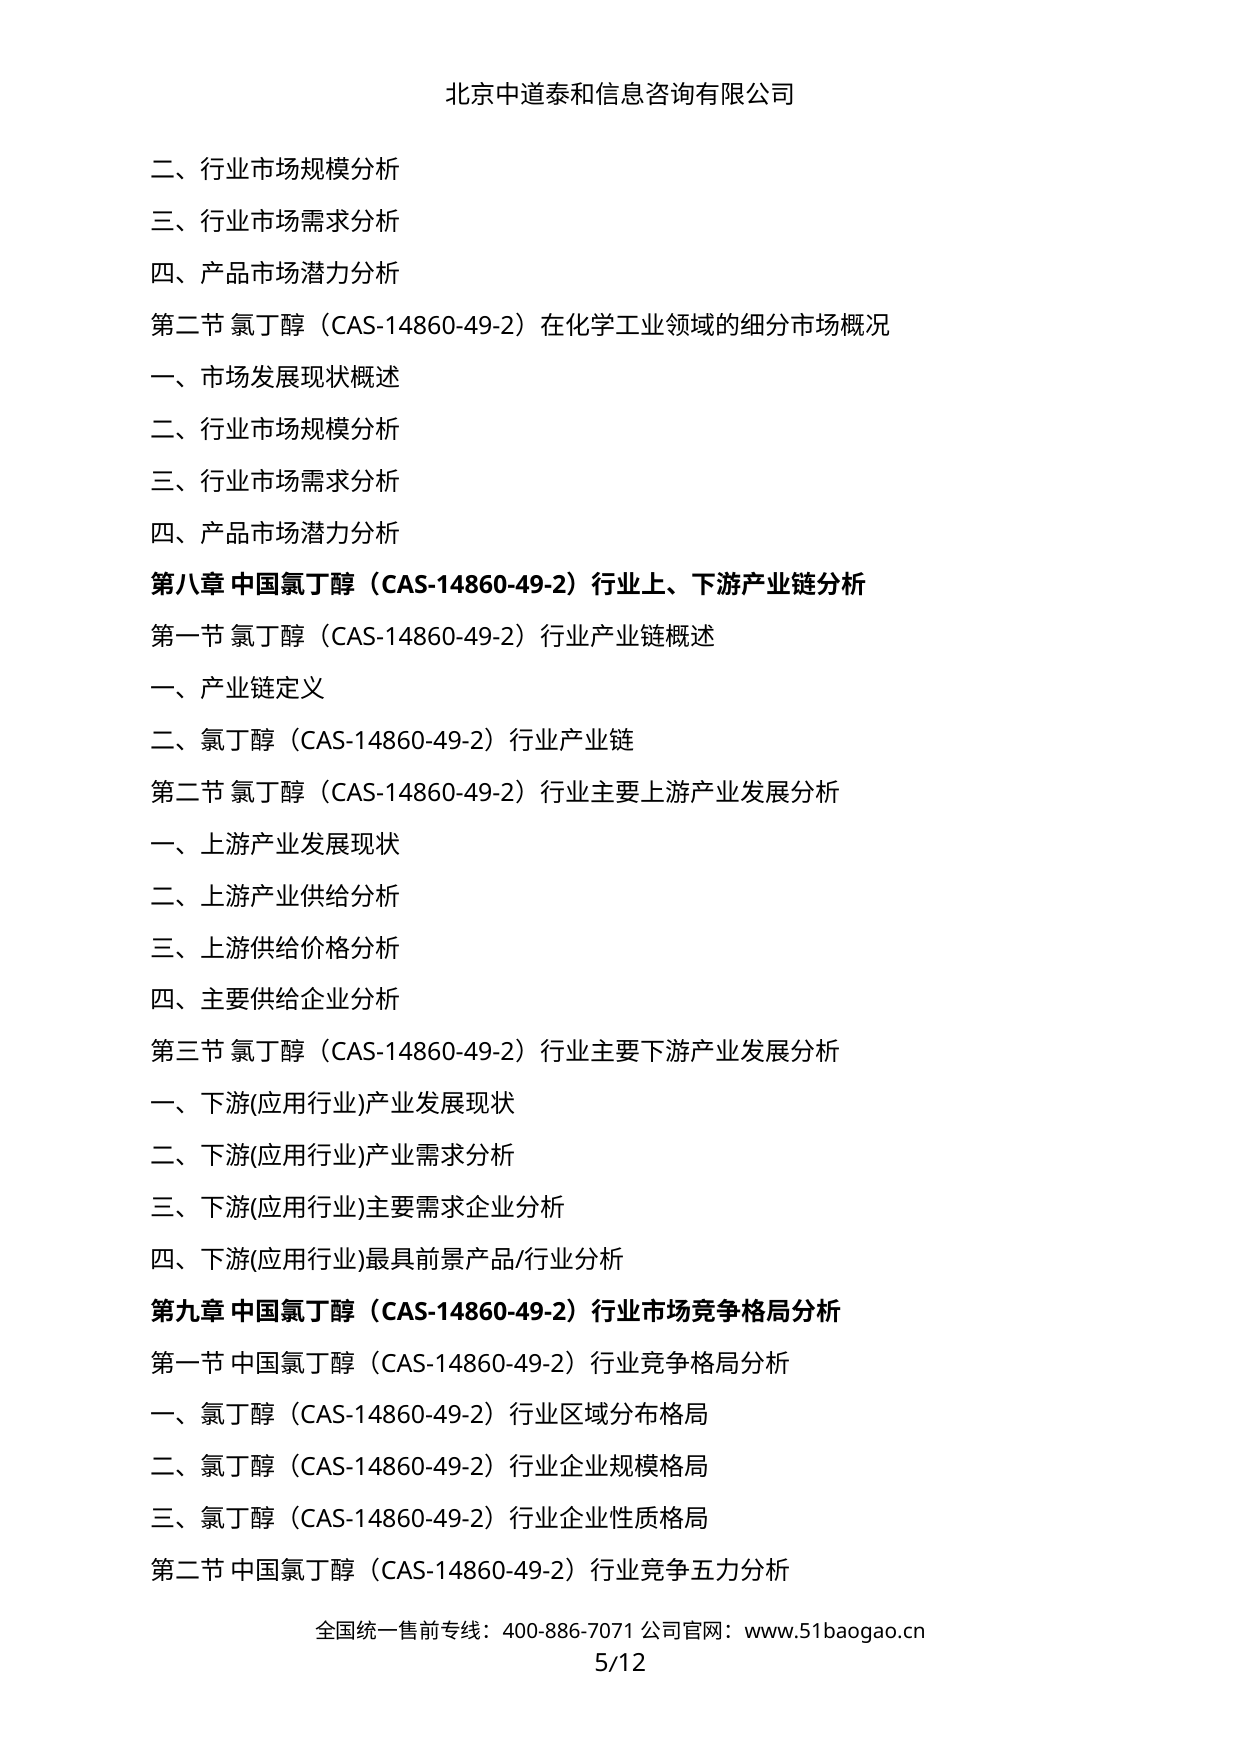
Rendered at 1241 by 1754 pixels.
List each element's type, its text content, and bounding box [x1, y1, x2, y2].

text 四、主要供给企业分析 [150, 980, 1090, 1016]
text 第九章 中国氯丁醇（CAS-14860-49-2）行业市场竞争格局分析 [150, 1291, 1090, 1327]
text 一、市场发展现状概述 [150, 357, 1090, 394]
text 第一节 氯丁醇（CAS-14860-49-2）行业产业链概述 [150, 617, 1090, 653]
text 二、氯丁醇（CAS-14860-49-2）行业企业规模格局 [150, 1447, 1090, 1483]
text 二、氯丁醇（CAS-14860-49-2）行业产业链 [150, 721, 1090, 757]
text 四、产品市场潜力分析 [150, 513, 1090, 549]
text 一、下游(应用行业)产业发展现状 [150, 1084, 1090, 1120]
text 第二节 氯丁醇（CAS-14860-49-2）行业主要上游产业发展分析 [150, 772, 1090, 809]
text 二、下游(应用行业)产业需求分析 [150, 1136, 1090, 1172]
text 一、产业链定义 [150, 669, 1090, 705]
text 二、行业市场规模分析 [150, 150, 1090, 186]
text 三、上游供给价格分析 [150, 928, 1090, 964]
text 第八章 中国氯丁醇（CAS-14860-49-2）行业上、下游产业链分析 [150, 565, 1090, 601]
text 四、下游(应用行业)最具前景产品/行业分析 [150, 1239, 1090, 1276]
text 第二节 中国氯丁醇（CAS-14860-49-2）行业竞争五力分析 [150, 1551, 1090, 1587]
text 二、上游产业供给分析 [150, 876, 1090, 912]
text 二、行业市场规模分析 [150, 409, 1090, 446]
text 三、行业市场需求分析 [150, 461, 1090, 497]
text 三、氯丁醇（CAS-14860-49-2）行业企业性质格局 [150, 1499, 1090, 1535]
text 第一节 中国氯丁醇（CAS-14860-49-2）行业竞争格局分析 [150, 1343, 1090, 1379]
text 三、下游(应用行业)主要需求企业分析 [150, 1187, 1090, 1224]
text 第二节 氯丁醇（CAS-14860-49-2）在化学工业领域的细分市场概况 [150, 306, 1090, 342]
text 三、行业市场需求分析 [150, 202, 1090, 238]
text 四、产品市场潜力分析 [150, 254, 1090, 290]
text 第三节 氯丁醇（CAS-14860-49-2）行业主要下游产业发展分析 [150, 1032, 1090, 1068]
text 一、氯丁醇（CAS-14860-49-2）行业区域分布格局 [150, 1395, 1090, 1431]
text 一、上游产业发展现状 [150, 824, 1090, 861]
